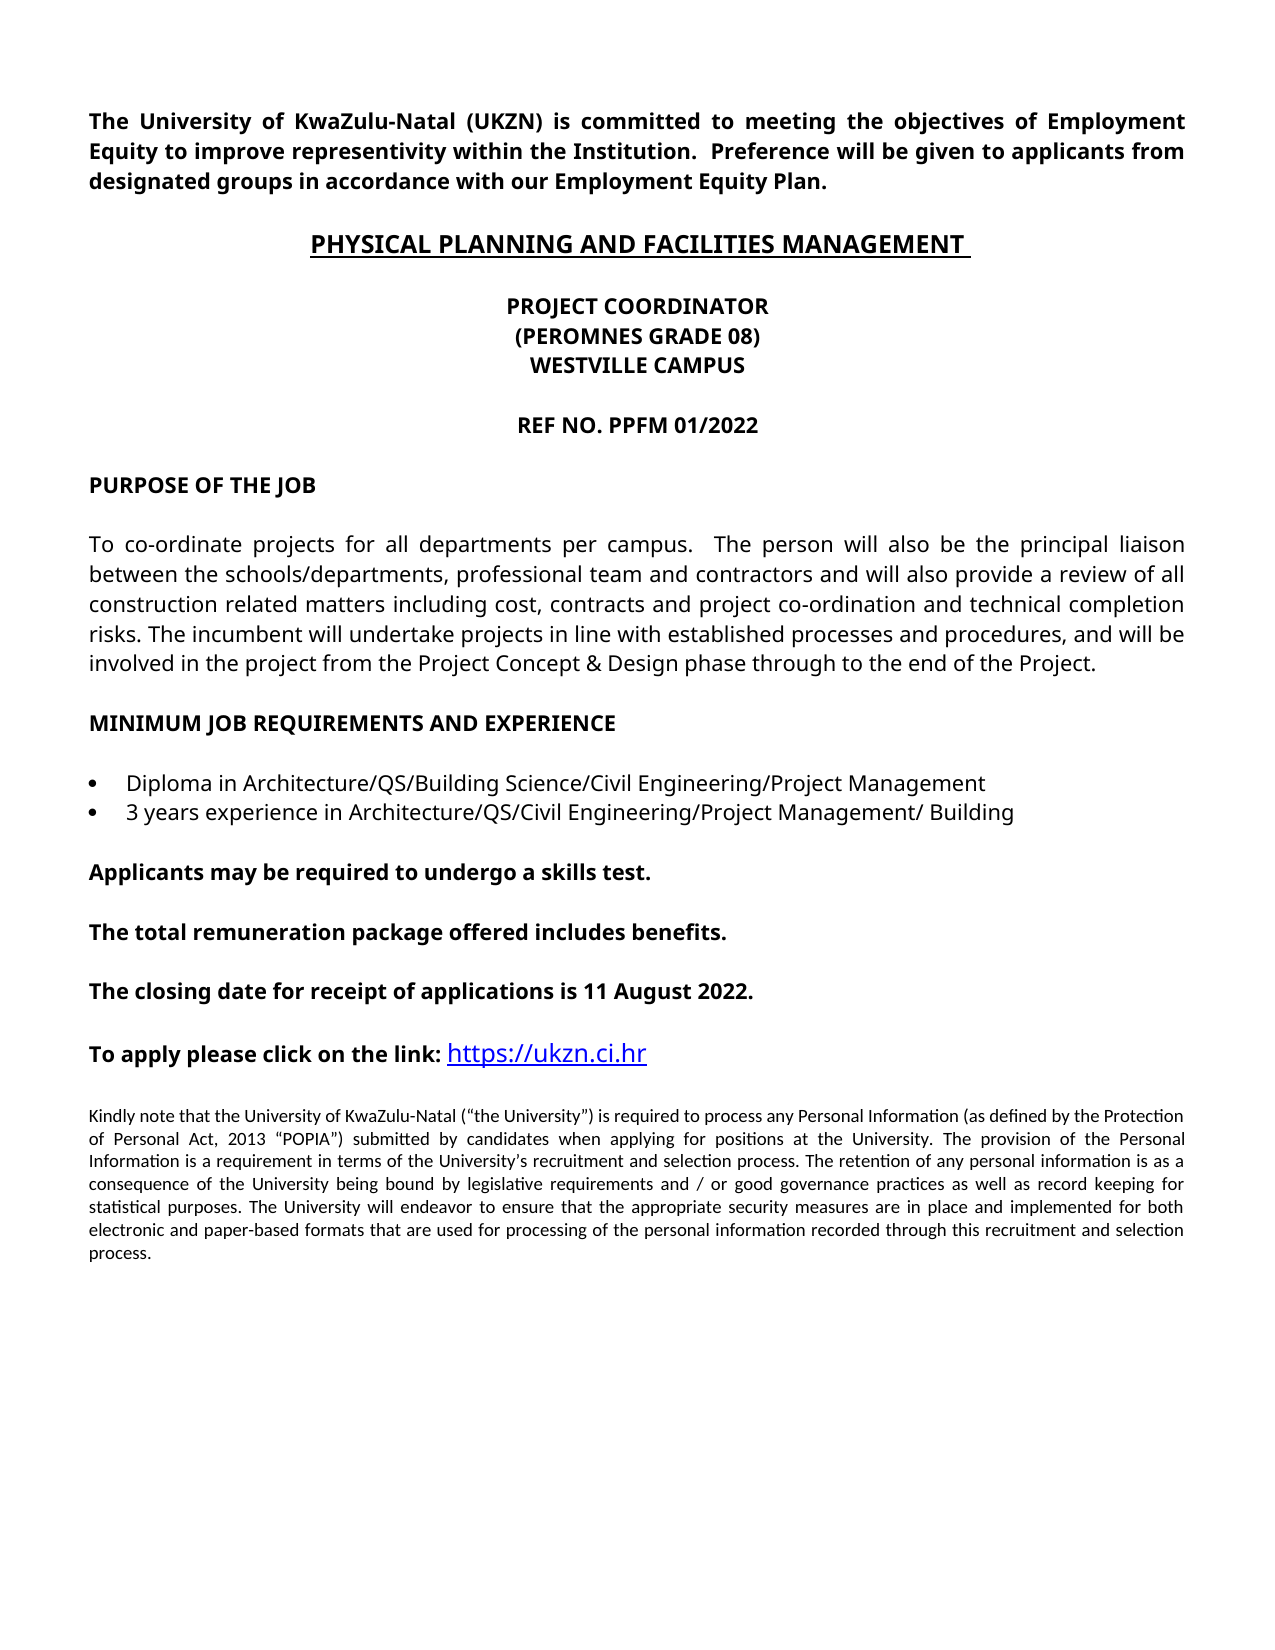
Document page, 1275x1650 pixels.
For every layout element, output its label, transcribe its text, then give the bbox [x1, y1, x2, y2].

text The closing date for receipt of applications is 11 August 2022. [89, 976, 1186, 1006]
list Diploma in Architecture/QS/Building Science/Civil Engineering/Project Management [89, 767, 1186, 797]
text PURPOSE OF THE JOB [89, 469, 1186, 499]
text PHYSICAL PLANNING AND FACILITIES MANAGEMENT [89, 227, 1186, 261]
text (PEROMNES GRADE 08) [89, 321, 1186, 350]
text To apply please click on the link: https://ukzn.ci.hr [89, 1036, 1186, 1070]
text MINIMUM JOB REQUIREMENTS AND EXPERIENCE [89, 708, 1186, 738]
text PROJECT COORDINATOR [89, 291, 1186, 321]
text REF NO. PPFM 01/2022 [89, 410, 1186, 440]
text To co-ordinate projects for all departments per campus. The person will also be the principal liaison between the schools/departments, professional team and contractors and will also provide a review of all construction related matters including cost, contracts and project co-ordination and technical completion risks. The incumbent will undertake projects in line with established processes and procedures, and will be involved in the project from the Project Concept & Design phase through to the end of the Project. [89, 529, 1186, 678]
list 3 years experience in Architecture/QS/Civil Engineering/Project Management/ Building [89, 797, 1186, 827]
text The University of KwaZulu-Natal (UKZN) is committed to meeting the objectives of Employment Equity to improve representivity within the Institution. Preference will be given to applicants from designated groups in accordance with our Employment Equity Plan. [89, 106, 1186, 196]
text The total remuneration package offered includes benefits. [89, 916, 1186, 946]
text Applicants may be required to undergo a skills test. [89, 857, 1186, 887]
text WESTVILLE CAMPUS [89, 350, 1186, 380]
text Kindly note that the University of KwaZulu-Natal (“the University”) is required to process any Personal Information (as defined by the Protection of Personal Act, 2013 “POPIA”) submitted by candidates when applying for positions at the University. The provision of the Personal Information is a requirement in terms of the University’s recruitment and selection process. The retention of any personal information is as a consequence of the University being bound by legislative requirements and / or good governance practices as well as record keeping for statistical purposes. The University will endeavor to ensure that the appropriate security measures are in place and implemented for both electronic and paper-based formats that are used for processing of the personal information recorded through this recruitment and selection process. [89, 1104, 1186, 1264]
